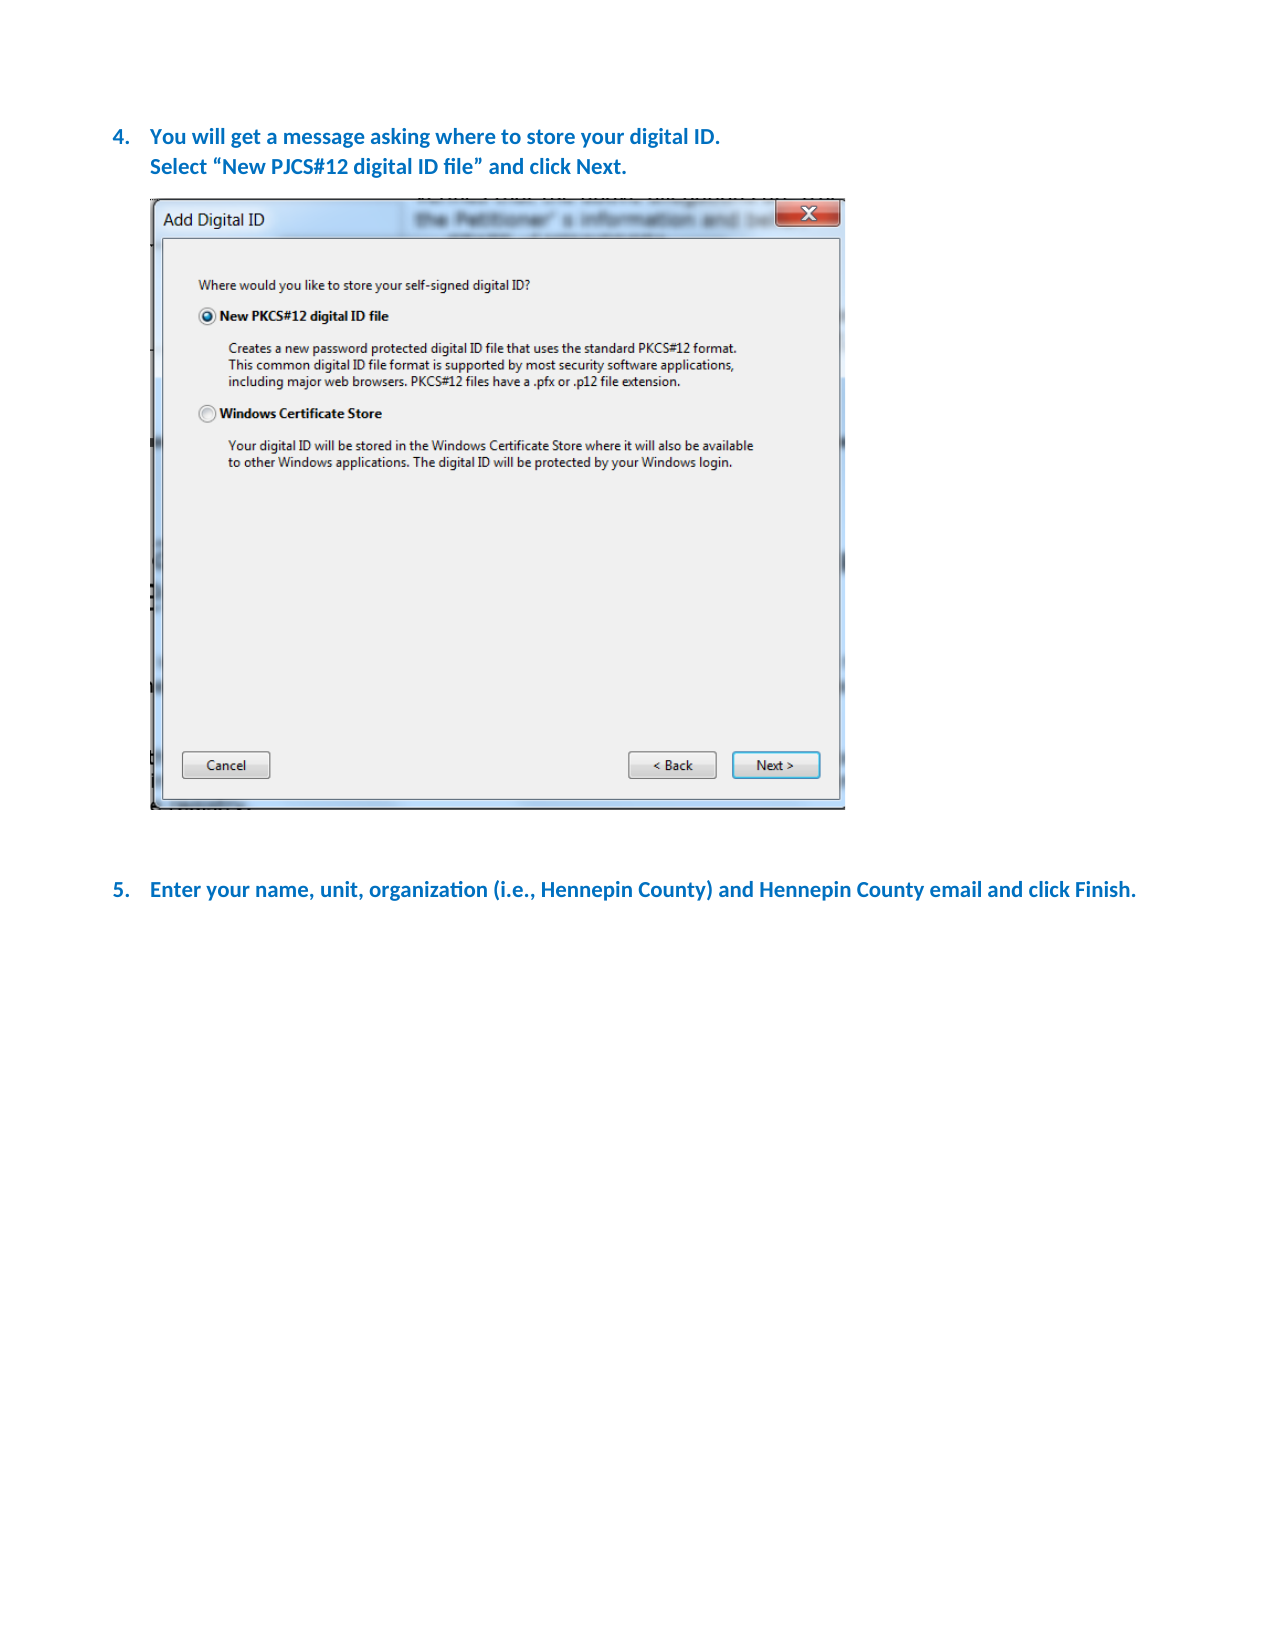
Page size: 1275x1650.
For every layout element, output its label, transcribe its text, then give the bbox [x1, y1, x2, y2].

picture [150, 198, 846, 810]
list You will get a message asking where to store your digital ID. Select “New PJCS#12 digital ID file” and click Next. [112, 122, 1200, 180]
list Enter your name, unit, organization (i.e., Hennepin County) and Hennepin County email and click Finish. [112, 875, 1200, 903]
